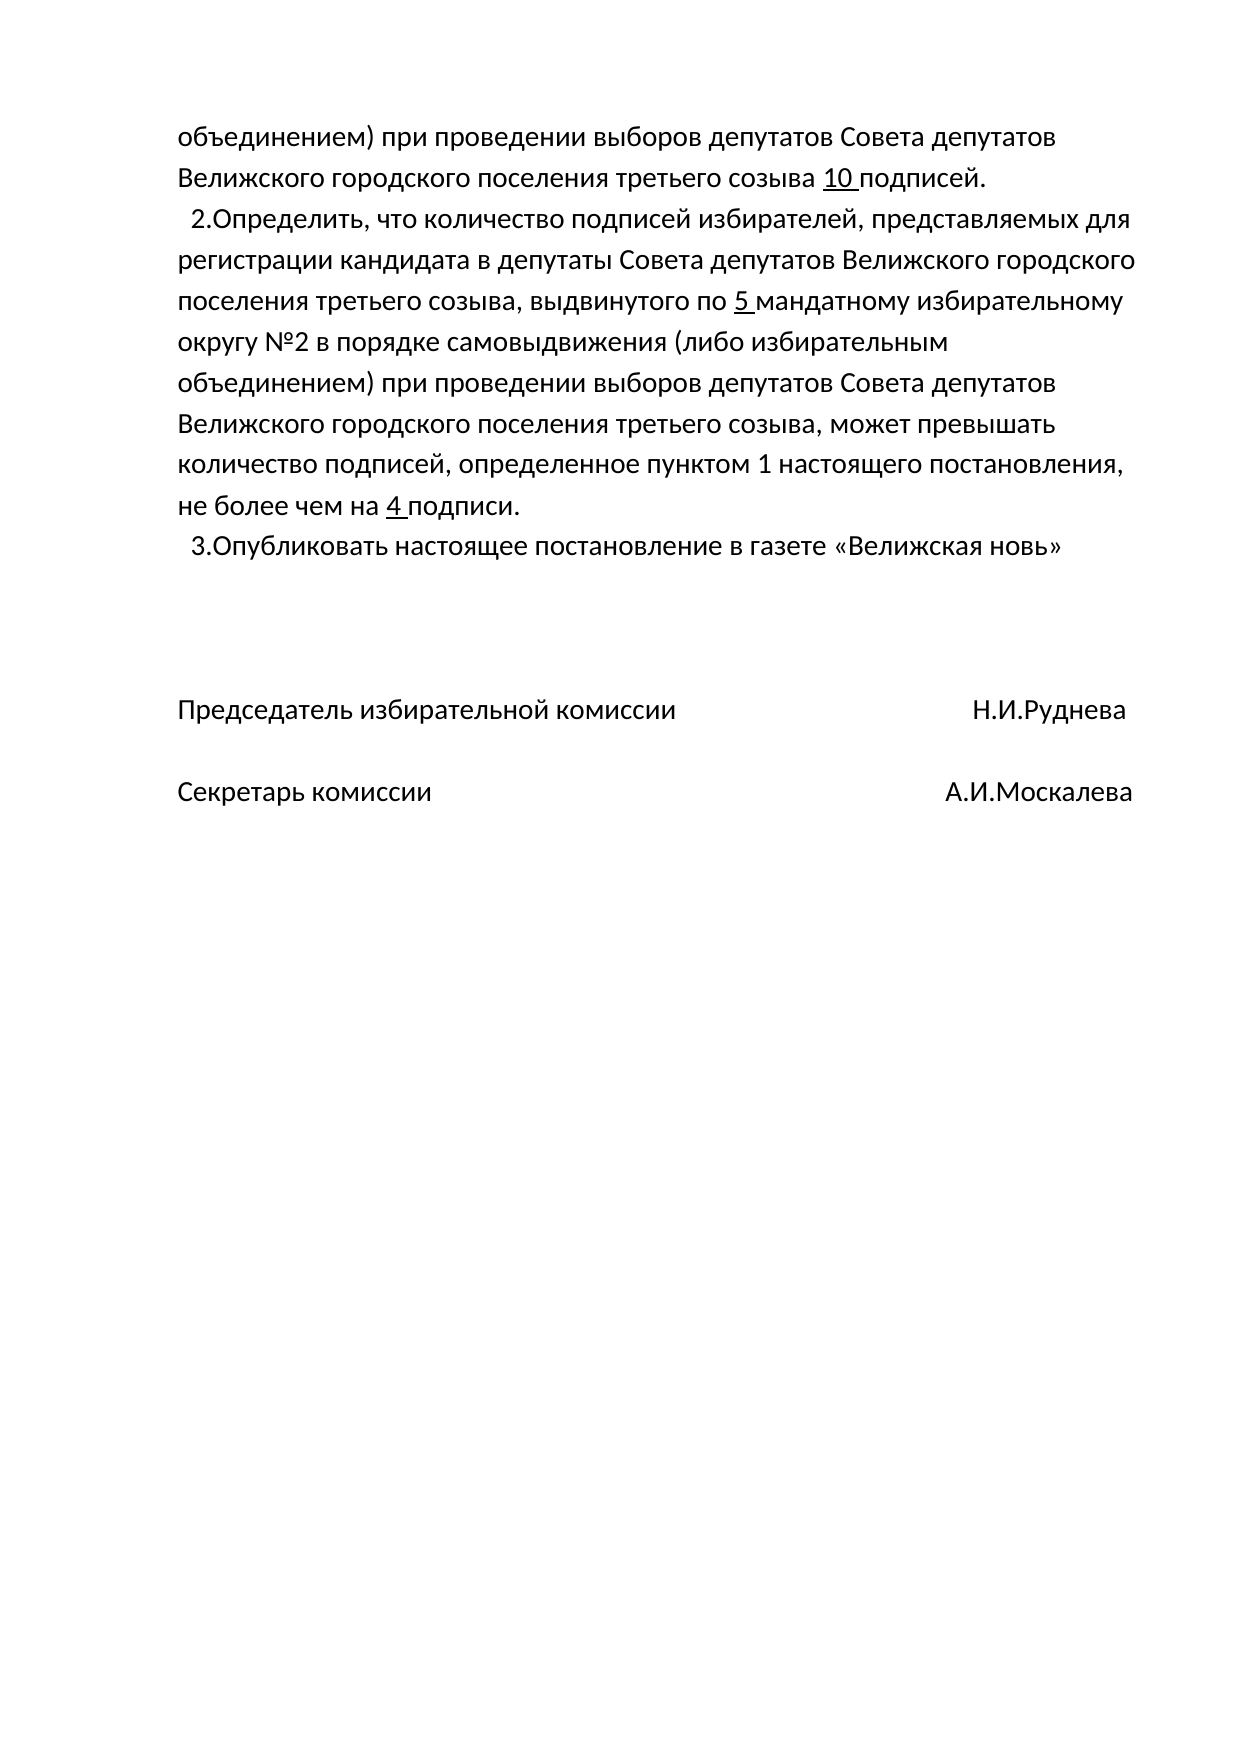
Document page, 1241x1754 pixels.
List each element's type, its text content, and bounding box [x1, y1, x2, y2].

text 2.Определить, что количество подписей избирателей, представляемых для регистрации кандидата в депутаты Совета депутатов Велижского городского поселения третьего созыва, выдвинутого по 5 мандатному избирательному округу №2 в порядке самовыдвижения (либо избирательным объединением) при проведении выборов депутатов Совета депутатов Велижского городского поселения третьего созыва, может превышать количество подписей, определенное пунктом 1 настоящего постановления, не более чем на 4 подписи. [177, 200, 1152, 522]
text 3.Опубликовать настоящее постановление в газете «Велижская новь» [177, 527, 1152, 563]
text Председатель избирательной комиссии Н.И.Руднева [177, 691, 1152, 727]
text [177, 118, 1152, 195]
text Секретарь комиссии А.И.Москалева [177, 773, 1152, 809]
